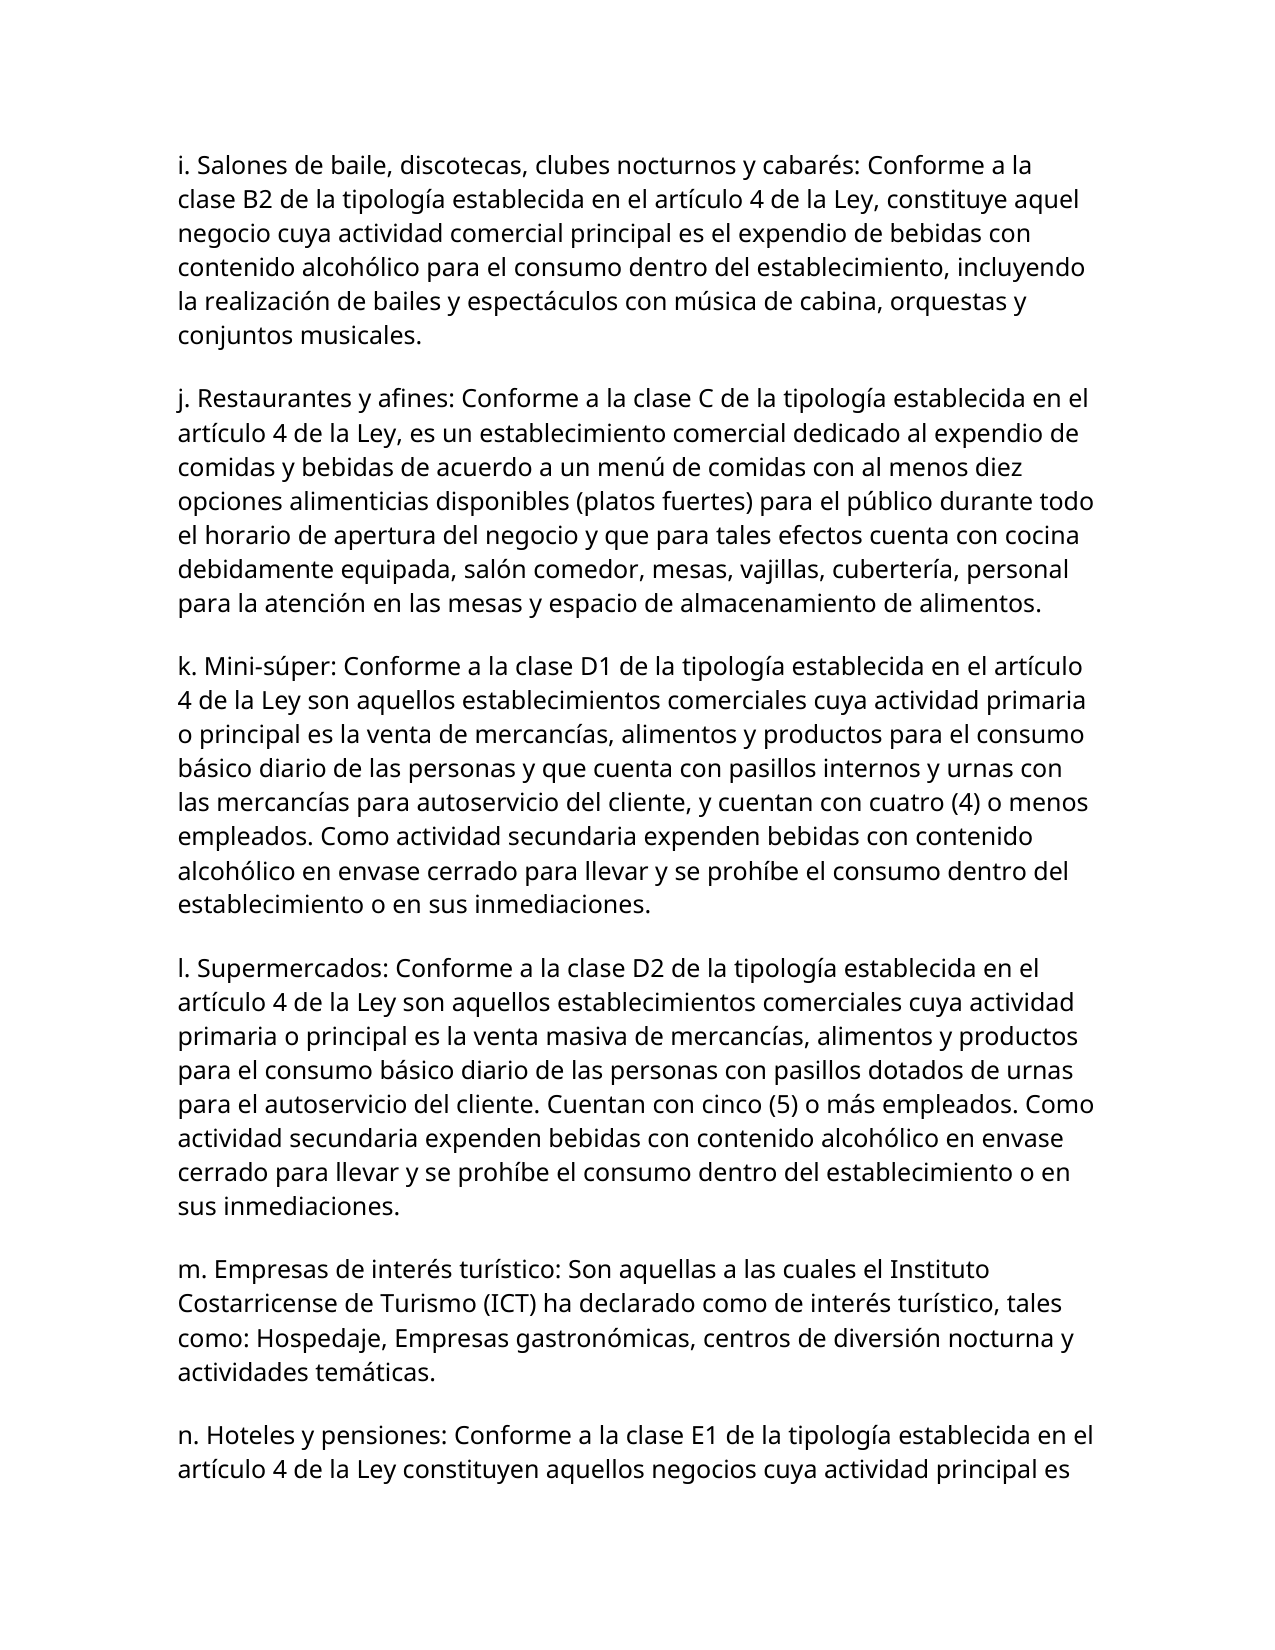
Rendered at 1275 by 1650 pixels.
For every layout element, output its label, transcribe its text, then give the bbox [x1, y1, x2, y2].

text l. Supermercados: Conforme a la clase D2 de la tipología establecida en el artículo 4 de la Ley son aquellos establecimientos comerciales cuya actividad primaria o principal es la venta masiva de mercancías, alimentos y productos para el consumo básico diario de las personas con pasillos dotados de urnas para el autoservicio del cliente. Cuentan con cinco (5) o más empleados. Como actividad secundaria expenden bebidas con contenido alcohólico en envase cerrado para llevar y se prohíbe el consumo dentro del establecimiento o en sus inmediaciones. [177, 950, 1098, 1223]
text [177, 1417, 1098, 1486]
text i. Salones de baile, discotecas, clubes nocturnos y cabarés: Conforme a la clase B2 de la tipología establecida en el artículo 4 de la Ley, constituye aquel negocio cuya actividad comercial principal es el expendio de bebidas con contenido alcohólico para el consumo dentro del establecimiento, incluyendo la realización de bailes y espectáculos con música de cabina, orquestas y conjuntos musicales. [177, 148, 1098, 352]
text j. Restaurantes y afines: Conforme a la clase C de la tipología establecida en el artículo 4 de la Ley, es un establecimiento comercial dedicado al expendio de comidas y bebidas de acuerdo a un menú de comidas con al menos diez opciones alimenticias disponibles (platos fuertes) para el público durante todo el horario de apertura del negocio y que para tales efectos cuenta con cocina debidamente equipada, salón comedor, mesas, vajillas, cubertería, personal para la atención en las mesas y espacio de almacenamiento de alimentos. [177, 381, 1098, 619]
text m. Empresas de interés turístico: Son aquellas a las cuales el Instituto Costarricense de Turismo (ICT) ha declarado como de interés turístico, tales como: Hospedaje, Empresas gastronómicas, centros de diversión nocturna y actividades temáticas. [177, 1252, 1098, 1388]
text k. Mini-súper: Conforme a la clase D1 de la tipología establecida en el artículo 4 de la Ley son aquellos establecimientos comerciales cuya actividad primaria o principal es la venta de mercancías, alimentos y productos para el consumo básico diario de las personas y que cuenta con pasillos internos y urnas con las mercancías para autoservicio del cliente, y cuentan con cuatro (4) o menos empleados. Como actividad secundaria expenden bebidas con contenido alcohólico en envase cerrado para llevar y se prohíbe el consumo dentro del establecimiento o en sus inmediaciones. [177, 649, 1098, 921]
